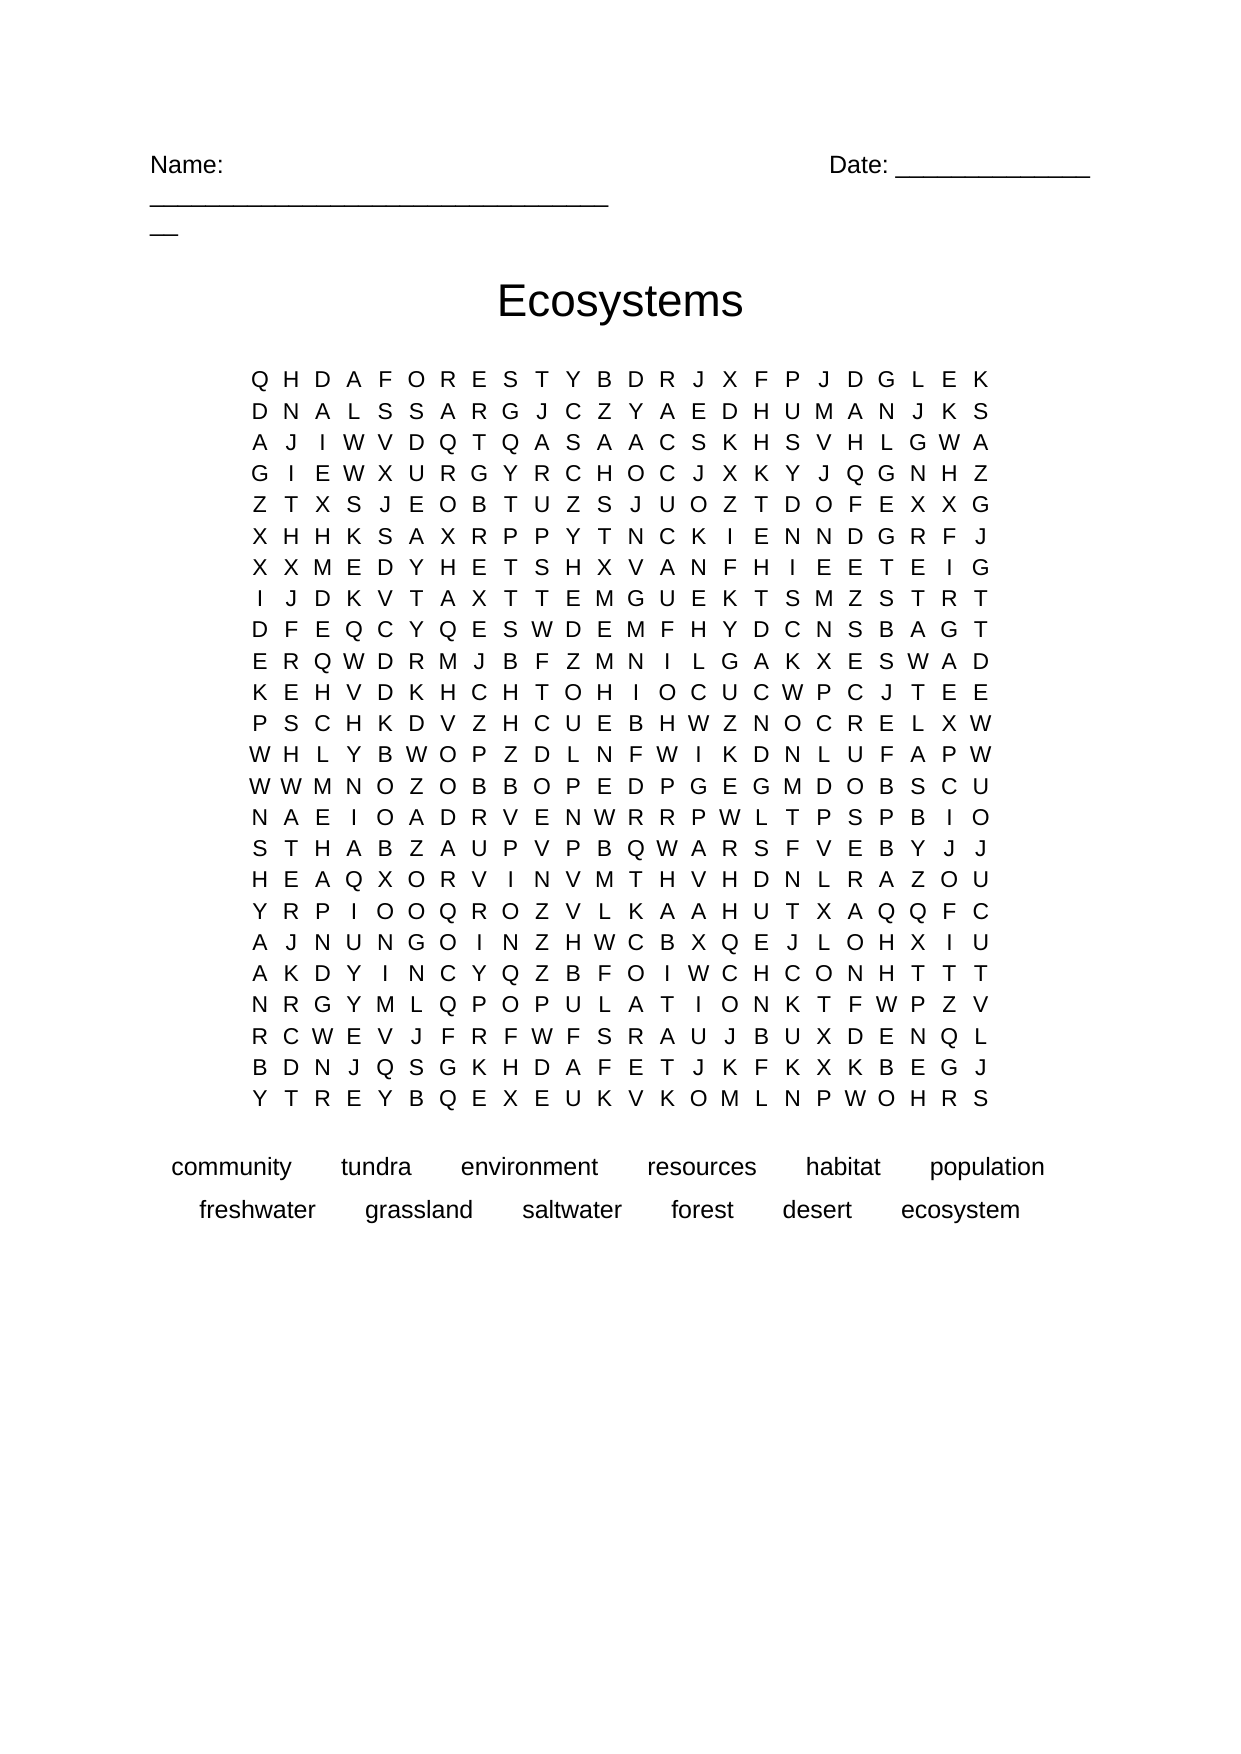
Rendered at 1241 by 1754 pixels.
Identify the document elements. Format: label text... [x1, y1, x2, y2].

table_cell E [589, 708, 620, 739]
table_cell Q [871, 895, 902, 926]
table_cell I [464, 926, 495, 958]
table_cell Z [934, 989, 965, 1020]
table_cell E [464, 614, 495, 645]
table_cell G [902, 426, 933, 458]
table_cell L [558, 739, 589, 770]
table_cell N [526, 864, 557, 895]
table_cell K [589, 1083, 620, 1114]
table_cell W [589, 801, 620, 833]
table_cell R [275, 895, 307, 926]
table_cell C [683, 676, 714, 708]
table_cell L [589, 895, 620, 926]
table_cell F [526, 645, 557, 676]
table_cell E [965, 676, 996, 708]
table_cell K [369, 708, 401, 739]
table_cell U [651, 489, 683, 520]
table_cell H [714, 895, 745, 926]
table_cell G [307, 989, 338, 1020]
table_cell O [714, 989, 745, 1020]
table_cell N [275, 395, 307, 426]
table_cell N [871, 395, 902, 426]
table_cell C [651, 520, 683, 551]
table_cell K [745, 458, 777, 489]
table_cell A [244, 426, 275, 458]
table_cell S [683, 426, 714, 458]
table_cell N [777, 520, 808, 551]
table_cell T [275, 1083, 307, 1114]
table_cell I [683, 989, 714, 1020]
table_cell C [369, 614, 401, 645]
table_cell B [871, 770, 902, 801]
table_cell D [369, 645, 401, 676]
table_cell H [745, 958, 777, 989]
table_cell K [401, 676, 432, 708]
table_cell J [714, 1020, 745, 1051]
table_cell R [275, 989, 307, 1020]
table_cell O [808, 958, 839, 989]
table_cell J [934, 833, 965, 864]
table_cell J [338, 1051, 369, 1083]
table_cell C [620, 926, 651, 958]
table_cell A [307, 864, 338, 895]
table_header D [840, 364, 871, 395]
table_cell G [714, 645, 745, 676]
table_cell L [307, 739, 338, 770]
table_cell V [558, 895, 589, 926]
table_cell H [871, 958, 902, 989]
table_cell N [307, 1051, 338, 1083]
table_cell C [526, 708, 557, 739]
table_cell U [714, 676, 745, 708]
table_cell A [244, 926, 275, 958]
table_cell S [871, 645, 902, 676]
table_cell Z [589, 395, 620, 426]
table_cell E [871, 1020, 902, 1051]
table_cell N [683, 551, 714, 583]
table_cell J [965, 520, 996, 551]
table_cell X [369, 458, 401, 489]
table_cell A [651, 895, 683, 926]
table_cell R [620, 801, 651, 833]
table_cell Z [526, 895, 557, 926]
table_cell E [714, 770, 745, 801]
table_cell X [244, 551, 275, 583]
table_cell W [965, 739, 996, 770]
table_cell I [651, 958, 683, 989]
table_cell N [777, 864, 808, 895]
table_cell K [275, 958, 307, 989]
table_cell G [432, 1051, 463, 1083]
table_cell N [401, 958, 432, 989]
table_cell S [558, 426, 589, 458]
table_cell E [934, 676, 965, 708]
table_cell W [840, 1083, 871, 1114]
table_cell J [464, 645, 495, 676]
table_cell T [495, 551, 526, 583]
table_cell N [902, 1020, 933, 1051]
table_cell S [338, 489, 369, 520]
table_cell L [965, 1020, 996, 1051]
table_cell L [902, 708, 933, 739]
table_cell D [307, 958, 338, 989]
table_cell M [307, 551, 338, 583]
table_cell N [777, 739, 808, 770]
table_header Q [244, 364, 275, 395]
table_cell R [275, 645, 307, 676]
table_cell W [244, 770, 275, 801]
table_cell F [871, 739, 902, 770]
table_cell D [745, 739, 777, 770]
table_cell S [965, 395, 996, 426]
table_cell B [620, 708, 651, 739]
table_cell P [808, 1083, 839, 1114]
table_cell K [620, 895, 651, 926]
table_cell H [432, 551, 463, 583]
table_cell D [714, 395, 745, 426]
table_cell W [965, 708, 996, 739]
table_cell N [777, 1083, 808, 1114]
table_cell W [401, 739, 432, 770]
table_cell X [714, 458, 745, 489]
table_cell E [745, 520, 777, 551]
table_cell Z [714, 489, 745, 520]
table_header L [902, 364, 933, 395]
table_cell H [558, 551, 589, 583]
table_cell U [526, 489, 557, 520]
table_cell E [244, 645, 275, 676]
table_cell M [589, 864, 620, 895]
table_cell J [777, 926, 808, 958]
table_cell I [338, 895, 369, 926]
table_cell X [902, 489, 933, 520]
table_cell Z [401, 833, 432, 864]
table_cell A [683, 833, 714, 864]
table_cell H [495, 1051, 526, 1083]
table_cell T [495, 489, 526, 520]
table_cell Y [464, 958, 495, 989]
table_cell X [275, 551, 307, 583]
table_cell R [526, 458, 557, 489]
table_cell D [307, 583, 338, 614]
table_cell F [745, 1051, 777, 1083]
table_cell O [934, 864, 965, 895]
table_cell C [651, 458, 683, 489]
table_cell I [651, 645, 683, 676]
table_cell U [401, 458, 432, 489]
table_cell V [965, 989, 996, 1020]
table_cell E [840, 833, 871, 864]
table_cell G [745, 770, 777, 801]
table_cell L [401, 989, 432, 1020]
table_cell X [495, 1083, 526, 1114]
table_cell D [745, 614, 777, 645]
table_header G [871, 364, 902, 395]
table_cell E [401, 489, 432, 520]
table_cell W [651, 833, 683, 864]
table_cell R [307, 1083, 338, 1114]
table_cell P [902, 989, 933, 1020]
title Ecosystems [150, 274, 1090, 326]
table_cell Z [526, 958, 557, 989]
table_cell O [620, 958, 651, 989]
table_header Y [558, 364, 589, 395]
table_cell O [495, 895, 526, 926]
table_cell P [464, 739, 495, 770]
table_cell H [714, 864, 745, 895]
table_cell V [369, 426, 401, 458]
table_cell A [401, 520, 432, 551]
table_cell X [934, 708, 965, 739]
table_cell K [244, 676, 275, 708]
table_cell K [714, 426, 745, 458]
table_cell P [558, 770, 589, 801]
table_cell D [777, 489, 808, 520]
table_cell R [464, 801, 495, 833]
table_cell M [777, 770, 808, 801]
table_cell U [558, 708, 589, 739]
table_cell A [401, 801, 432, 833]
table_cell E [307, 458, 338, 489]
table_cell B [871, 1051, 902, 1083]
table_cell Y [777, 458, 808, 489]
table_cell S [495, 614, 526, 645]
table_cell A [683, 895, 714, 926]
table_cell V [338, 676, 369, 708]
table_cell Y [620, 395, 651, 426]
table_cell J [965, 833, 996, 864]
table_header B [589, 364, 620, 395]
table_cell E [683, 395, 714, 426]
table_cell H [307, 676, 338, 708]
table_cell D [526, 739, 557, 770]
table_cell W [526, 1020, 557, 1051]
table_cell T [902, 958, 933, 989]
table_cell I [369, 958, 401, 989]
table_cell W [338, 458, 369, 489]
table_cell E [808, 551, 839, 583]
table_cell Y [495, 458, 526, 489]
table_cell I [934, 801, 965, 833]
table_cell S [589, 489, 620, 520]
table_cell H [871, 926, 902, 958]
table_cell N [369, 926, 401, 958]
table_cell W [307, 1020, 338, 1051]
table_cell Q [714, 926, 745, 958]
table_cell K [714, 1051, 745, 1083]
table_cell N [338, 770, 369, 801]
table_cell M [589, 583, 620, 614]
table_cell D [620, 770, 651, 801]
table_cell O [620, 458, 651, 489]
table_cell P [495, 520, 526, 551]
table_cell Z [840, 583, 871, 614]
table_cell E [307, 614, 338, 645]
table_cell D [558, 614, 589, 645]
table_header X [714, 364, 745, 395]
table_cell H [589, 676, 620, 708]
table_cell Q [840, 458, 871, 489]
table_cell C [558, 458, 589, 489]
table_cell N [840, 958, 871, 989]
table_cell Q [495, 426, 526, 458]
table_cell T [808, 989, 839, 1020]
table_cell L [808, 926, 839, 958]
table_cell H [338, 708, 369, 739]
table_cell J [275, 926, 307, 958]
table_cell X [934, 489, 965, 520]
table_cell Q [307, 645, 338, 676]
table_cell V [464, 864, 495, 895]
table_cell T [651, 989, 683, 1020]
table_cell S [840, 801, 871, 833]
table_cell U [651, 583, 683, 614]
table_cell A [620, 989, 651, 1020]
table_cell Z [558, 645, 589, 676]
table_header F [745, 364, 777, 395]
table_cell S [526, 551, 557, 583]
table_cell E [275, 676, 307, 708]
table_cell R [714, 833, 745, 864]
table_cell O [432, 926, 463, 958]
table_cell E [871, 708, 902, 739]
table_cell E [526, 1083, 557, 1114]
table_cell B [589, 833, 620, 864]
table_cell F [589, 958, 620, 989]
table_cell M [589, 645, 620, 676]
table_cell T [275, 833, 307, 864]
table_cell R [244, 1020, 275, 1051]
table_cell B [369, 833, 401, 864]
table_cell N [620, 520, 651, 551]
table_cell J [683, 458, 714, 489]
table_cell H [840, 426, 871, 458]
table_cell A [558, 1051, 589, 1083]
table_cell K [934, 395, 965, 426]
table_cell D [840, 1020, 871, 1051]
table_cell P [526, 989, 557, 1020]
table_cell V [369, 1020, 401, 1051]
table_cell F [840, 489, 871, 520]
table_cell U [965, 864, 996, 895]
table_cell E [840, 645, 871, 676]
table_header T [526, 364, 557, 395]
table_cell J [683, 1051, 714, 1083]
table_cell P [558, 833, 589, 864]
table_cell Q [902, 895, 933, 926]
table_cell Z [244, 489, 275, 520]
table_cell U [338, 926, 369, 958]
table_cell Q [338, 864, 369, 895]
table_cell K [464, 1051, 495, 1083]
table_cell E [526, 801, 557, 833]
table_cell X [902, 926, 933, 958]
table_cell A [651, 551, 683, 583]
table_cell U [965, 926, 996, 958]
table_cell E [620, 1051, 651, 1083]
table_cell O [651, 676, 683, 708]
table_cell R [620, 1020, 651, 1051]
table_cell P [464, 989, 495, 1020]
table_cell M [307, 770, 338, 801]
table_header K [965, 364, 996, 395]
table_cell S [275, 708, 307, 739]
table_cell M [369, 989, 401, 1020]
table_cell X [808, 645, 839, 676]
table_cell T [777, 801, 808, 833]
table_cell A [620, 426, 651, 458]
table_cell K [714, 739, 745, 770]
table_cell V [808, 833, 839, 864]
table_cell V [558, 864, 589, 895]
table_cell Z [464, 708, 495, 739]
table_cell K [338, 520, 369, 551]
table_cell G [401, 926, 432, 958]
table_cell X [589, 551, 620, 583]
table_cell E [338, 1083, 369, 1114]
table_header J [683, 364, 714, 395]
table_cell U [840, 739, 871, 770]
table_cell F [777, 833, 808, 864]
table_cell R [840, 708, 871, 739]
table_cell F [934, 520, 965, 551]
table_cell F [714, 551, 745, 583]
table_cell E [275, 864, 307, 895]
table_cell Y [338, 739, 369, 770]
table_cell H [495, 676, 526, 708]
table_cell C [714, 958, 745, 989]
table_cell K [651, 1083, 683, 1114]
table_cell D [275, 1051, 307, 1083]
table_cell P [808, 801, 839, 833]
table_cell Q [432, 614, 463, 645]
table_cell T [777, 895, 808, 926]
table_cell O [369, 801, 401, 833]
table_cell B [871, 614, 902, 645]
text community tundra environment resources habitat population freshwater grassland saltwater forest desert ecosystem [150, 1151, 1090, 1223]
table_cell W [683, 708, 714, 739]
table_cell U [464, 833, 495, 864]
table_cell S [369, 395, 401, 426]
table_cell O [808, 489, 839, 520]
table_header A [338, 364, 369, 395]
table_cell O [683, 489, 714, 520]
table_cell R [902, 520, 933, 551]
table_cell N [808, 520, 839, 551]
table_cell Q [934, 1020, 965, 1051]
table_cell D [432, 801, 463, 833]
table_header R [432, 364, 463, 395]
table_cell N [902, 458, 933, 489]
table_cell N [307, 926, 338, 958]
table_cell V [620, 1083, 651, 1114]
table_cell A [589, 426, 620, 458]
table_cell B [464, 489, 495, 520]
table_cell J [369, 489, 401, 520]
table_cell T [464, 426, 495, 458]
table_cell O [777, 708, 808, 739]
table_cell H [495, 708, 526, 739]
table_cell B [651, 926, 683, 958]
table_cell N [558, 801, 589, 833]
table_cell V [683, 864, 714, 895]
table_cell B [401, 1083, 432, 1114]
table_cell Y [714, 614, 745, 645]
table_cell D [369, 551, 401, 583]
table_cell A [651, 1020, 683, 1051]
table_cell O [840, 926, 871, 958]
table_cell U [558, 1083, 589, 1114]
table_cell S [401, 1051, 432, 1083]
table_cell V [526, 833, 557, 864]
table_cell P [683, 801, 714, 833]
table_cell N [244, 989, 275, 1020]
table_cell T [902, 676, 933, 708]
table_cell E [307, 801, 338, 833]
table_cell W [902, 645, 933, 676]
table_cell C [558, 395, 589, 426]
table_cell O [965, 801, 996, 833]
table_cell M [714, 1083, 745, 1114]
table_cell H [275, 739, 307, 770]
table_cell G [495, 395, 526, 426]
table_cell U [683, 1020, 714, 1051]
table_cell Y [902, 833, 933, 864]
table_cell C [464, 676, 495, 708]
table_cell O [369, 895, 401, 926]
table_cell H [745, 395, 777, 426]
table_cell Y [338, 958, 369, 989]
table_cell A [651, 395, 683, 426]
table_cell V [620, 551, 651, 583]
table_cell F [558, 1020, 589, 1051]
table_cell Q [432, 895, 463, 926]
table_cell N [620, 645, 651, 676]
table_header Date: ______________ [620, 150, 1090, 274]
table_cell Q [495, 958, 526, 989]
table_cell A [244, 958, 275, 989]
table_cell S [369, 520, 401, 551]
table_cell S [840, 614, 871, 645]
table_cell G [934, 614, 965, 645]
table_cell S [777, 426, 808, 458]
table_cell W [526, 614, 557, 645]
table_cell Z [965, 458, 996, 489]
table_header E [934, 364, 965, 395]
table_cell K [840, 1051, 871, 1083]
table_cell B [902, 801, 933, 833]
table_cell S [965, 1083, 996, 1114]
table_cell J [526, 395, 557, 426]
table_cell H [683, 614, 714, 645]
table_cell H [745, 551, 777, 583]
table_cell D [840, 520, 871, 551]
table_cell B [558, 958, 589, 989]
table_cell T [589, 520, 620, 551]
table_cell S [244, 833, 275, 864]
table_cell X [683, 926, 714, 958]
table_cell W [934, 426, 965, 458]
table_cell H [432, 676, 463, 708]
table_cell A [934, 645, 965, 676]
table_cell F [432, 1020, 463, 1051]
table_cell C [275, 1020, 307, 1051]
table_cell L [683, 645, 714, 676]
table_cell Q [338, 614, 369, 645]
table_cell S [777, 583, 808, 614]
table_cell J [275, 426, 307, 458]
table_header Name: ___________________________________ [150, 150, 620, 274]
table_header E [464, 364, 495, 395]
table_cell O [432, 770, 463, 801]
table_cell Y [244, 1083, 275, 1114]
table_cell R [432, 458, 463, 489]
table_header H [275, 364, 307, 395]
table_cell E [338, 1020, 369, 1051]
table_cell L [808, 864, 839, 895]
table_cell N [589, 739, 620, 770]
table_header O [401, 364, 432, 395]
table_cell P [307, 895, 338, 926]
table_cell T [934, 958, 965, 989]
table_cell J [275, 583, 307, 614]
table_cell I [495, 864, 526, 895]
table_cell J [620, 489, 651, 520]
table_cell O [369, 770, 401, 801]
table_cell A [871, 864, 902, 895]
table_cell P [808, 676, 839, 708]
table_cell N [808, 614, 839, 645]
table_cell T [902, 583, 933, 614]
table_cell B [244, 1051, 275, 1083]
table_cell A [902, 614, 933, 645]
table_cell R [840, 864, 871, 895]
table_cell U [777, 1020, 808, 1051]
table_cell T [526, 583, 557, 614]
table_cell I [275, 458, 307, 489]
table_cell J [965, 1051, 996, 1083]
table_cell Y [401, 551, 432, 583]
table_cell H [902, 1083, 933, 1114]
table_cell S [589, 1020, 620, 1051]
table_cell W [244, 739, 275, 770]
table_cell Z [401, 770, 432, 801]
table_cell N [495, 926, 526, 958]
table_cell L [338, 395, 369, 426]
table_cell I [683, 739, 714, 770]
table_cell A [526, 426, 557, 458]
table_cell T [401, 583, 432, 614]
table_cell R [432, 864, 463, 895]
table_cell Y [558, 520, 589, 551]
table_cell H [244, 864, 275, 895]
table_cell R [464, 520, 495, 551]
table_cell T [745, 489, 777, 520]
table_cell G [934, 1051, 965, 1083]
table_cell D [401, 708, 432, 739]
table_cell P [495, 833, 526, 864]
table_cell F [275, 614, 307, 645]
table_cell S [401, 395, 432, 426]
table_cell Q [369, 1051, 401, 1083]
table_cell J [808, 458, 839, 489]
table_cell R [464, 1020, 495, 1051]
table_cell B [495, 770, 526, 801]
table_cell K [777, 645, 808, 676]
table_cell A [745, 645, 777, 676]
table_cell W [275, 770, 307, 801]
table_cell H [275, 520, 307, 551]
table_header D [307, 364, 338, 395]
table_cell I [934, 551, 965, 583]
table_cell M [432, 645, 463, 676]
table_cell T [965, 583, 996, 614]
table_cell X [244, 520, 275, 551]
table_cell K [777, 1051, 808, 1083]
table_cell B [369, 739, 401, 770]
table_cell D [369, 676, 401, 708]
table_cell C [965, 895, 996, 926]
table_cell E [871, 489, 902, 520]
table_cell I [307, 426, 338, 458]
table_cell F [495, 1020, 526, 1051]
table_cell O [683, 1083, 714, 1114]
table_cell L [871, 426, 902, 458]
table_cell L [589, 989, 620, 1020]
table_cell J [902, 395, 933, 426]
table_cell F [589, 1051, 620, 1083]
table_cell A [840, 395, 871, 426]
table_cell G [871, 520, 902, 551]
table_cell S [871, 583, 902, 614]
table_cell K [714, 583, 745, 614]
table_cell U [965, 770, 996, 801]
table_cell I [714, 520, 745, 551]
table_cell W [714, 801, 745, 833]
table_cell T [871, 551, 902, 583]
table_cell R [464, 395, 495, 426]
table_cell X [808, 1020, 839, 1051]
table_cell H [307, 520, 338, 551]
table_cell C [934, 770, 965, 801]
table_cell I [934, 926, 965, 958]
table_header D [620, 364, 651, 395]
table_cell O [495, 989, 526, 1020]
table_cell J [871, 676, 902, 708]
table_cell A [432, 833, 463, 864]
table_cell E [558, 583, 589, 614]
table_cell E [464, 551, 495, 583]
table_cell Y [338, 989, 369, 1020]
table_cell F [620, 739, 651, 770]
table_cell Q [432, 1083, 463, 1114]
table_cell P [934, 739, 965, 770]
table_cell X [369, 864, 401, 895]
table_cell M [808, 395, 839, 426]
table_cell A [338, 833, 369, 864]
table_cell R [401, 645, 432, 676]
table_cell N [244, 801, 275, 833]
table_cell L [745, 801, 777, 833]
table_cell N [745, 989, 777, 1020]
table_cell H [589, 458, 620, 489]
table_cell L [745, 1083, 777, 1114]
table_cell H [745, 426, 777, 458]
table_cell D [244, 395, 275, 426]
table_cell W [589, 926, 620, 958]
table_cell T [526, 676, 557, 708]
table_cell U [777, 395, 808, 426]
table_cell Q [432, 426, 463, 458]
table_cell K [338, 583, 369, 614]
table_cell Z [714, 708, 745, 739]
table_cell D [745, 864, 777, 895]
table_cell E [840, 551, 871, 583]
table_cell I [244, 583, 275, 614]
table_cell D [244, 614, 275, 645]
table_cell X [464, 583, 495, 614]
table_cell R [464, 895, 495, 926]
table_cell W [338, 426, 369, 458]
table_cell Y [244, 895, 275, 926]
table_cell G [965, 551, 996, 583]
table_header S [495, 364, 526, 395]
table_cell Y [369, 1083, 401, 1114]
table_cell A [965, 426, 996, 458]
table_cell C [777, 614, 808, 645]
table_cell O [401, 864, 432, 895]
table_cell H [651, 708, 683, 739]
table_cell Q [620, 833, 651, 864]
table_cell F [934, 895, 965, 926]
table_cell D [965, 645, 996, 676]
table_cell O [432, 489, 463, 520]
table_cell T [745, 583, 777, 614]
table_cell C [432, 958, 463, 989]
table_cell E [338, 551, 369, 583]
table_cell Z [495, 739, 526, 770]
table_cell A [840, 895, 871, 926]
table_cell D [401, 426, 432, 458]
table_cell E [589, 770, 620, 801]
table_cell H [934, 458, 965, 489]
table_cell V [369, 583, 401, 614]
table_cell Z [558, 489, 589, 520]
table_cell W [683, 958, 714, 989]
table_cell A [275, 801, 307, 833]
table_cell T [275, 489, 307, 520]
table_cell H [651, 864, 683, 895]
table_cell L [808, 739, 839, 770]
table_cell M [808, 583, 839, 614]
table_cell N [745, 708, 777, 739]
table_cell C [808, 708, 839, 739]
table_cell W [777, 676, 808, 708]
table_cell I [620, 676, 651, 708]
table_cell V [432, 708, 463, 739]
table_cell B [871, 833, 902, 864]
table_cell W [338, 645, 369, 676]
table_cell G [244, 458, 275, 489]
table_cell C [651, 426, 683, 458]
table_cell C [840, 676, 871, 708]
table_cell A [432, 395, 463, 426]
table_cell G [683, 770, 714, 801]
table_cell C [307, 708, 338, 739]
table_cell E [464, 1083, 495, 1114]
table_cell O [871, 1083, 902, 1114]
table_cell V [808, 426, 839, 458]
table_cell G [464, 458, 495, 489]
table_cell S [745, 833, 777, 864]
table_header P [777, 364, 808, 395]
table_cell Q [432, 989, 463, 1020]
table_cell F [651, 614, 683, 645]
table_cell O [840, 770, 871, 801]
table_header J [808, 364, 839, 395]
table_cell T [620, 864, 651, 895]
table_cell T [965, 958, 996, 989]
table_cell K [683, 520, 714, 551]
table_cell E [902, 551, 933, 583]
table_cell I [777, 551, 808, 583]
table_cell H [307, 833, 338, 864]
table_cell X [808, 895, 839, 926]
table_cell U [558, 989, 589, 1020]
table_header F [369, 364, 401, 395]
table_cell R [934, 583, 965, 614]
table_cell T [495, 583, 526, 614]
table_cell E [902, 1051, 933, 1083]
table_cell H [558, 926, 589, 958]
table_cell O [558, 676, 589, 708]
table_cell F [840, 989, 871, 1020]
table_cell A [432, 583, 463, 614]
table_cell X [307, 489, 338, 520]
table_cell B [464, 770, 495, 801]
table_cell G [620, 583, 651, 614]
table_cell W [651, 739, 683, 770]
table_cell T [965, 614, 996, 645]
table_cell A [902, 739, 933, 770]
table_cell M [620, 614, 651, 645]
table_cell C [745, 676, 777, 708]
table_cell C [777, 958, 808, 989]
table_cell E [745, 926, 777, 958]
table_cell X [808, 1051, 839, 1083]
table_cell W [871, 989, 902, 1020]
table_cell P [651, 770, 683, 801]
table_cell A [307, 395, 338, 426]
table_cell J [401, 1020, 432, 1051]
table_cell S [902, 770, 933, 801]
table_cell D [808, 770, 839, 801]
table_cell R [934, 1083, 965, 1114]
table_cell O [432, 739, 463, 770]
table_cell Y [401, 614, 432, 645]
table_cell U [745, 895, 777, 926]
table_cell B [745, 1020, 777, 1051]
table_cell G [965, 489, 996, 520]
table_cell X [432, 520, 463, 551]
table_cell V [495, 801, 526, 833]
table_cell P [526, 520, 557, 551]
table_cell T [651, 1051, 683, 1083]
table_cell P [244, 708, 275, 739]
table_cell K [777, 989, 808, 1020]
table_cell I [338, 801, 369, 833]
table_cell R [651, 801, 683, 833]
table_cell Z [902, 864, 933, 895]
table_cell E [683, 583, 714, 614]
table_cell O [526, 770, 557, 801]
table_cell G [871, 458, 902, 489]
table_cell D [526, 1051, 557, 1083]
table_cell E [589, 614, 620, 645]
table_cell Z [526, 926, 557, 958]
table_cell P [871, 801, 902, 833]
table_cell O [401, 895, 432, 926]
table_cell B [495, 645, 526, 676]
table_header R [651, 364, 683, 395]
